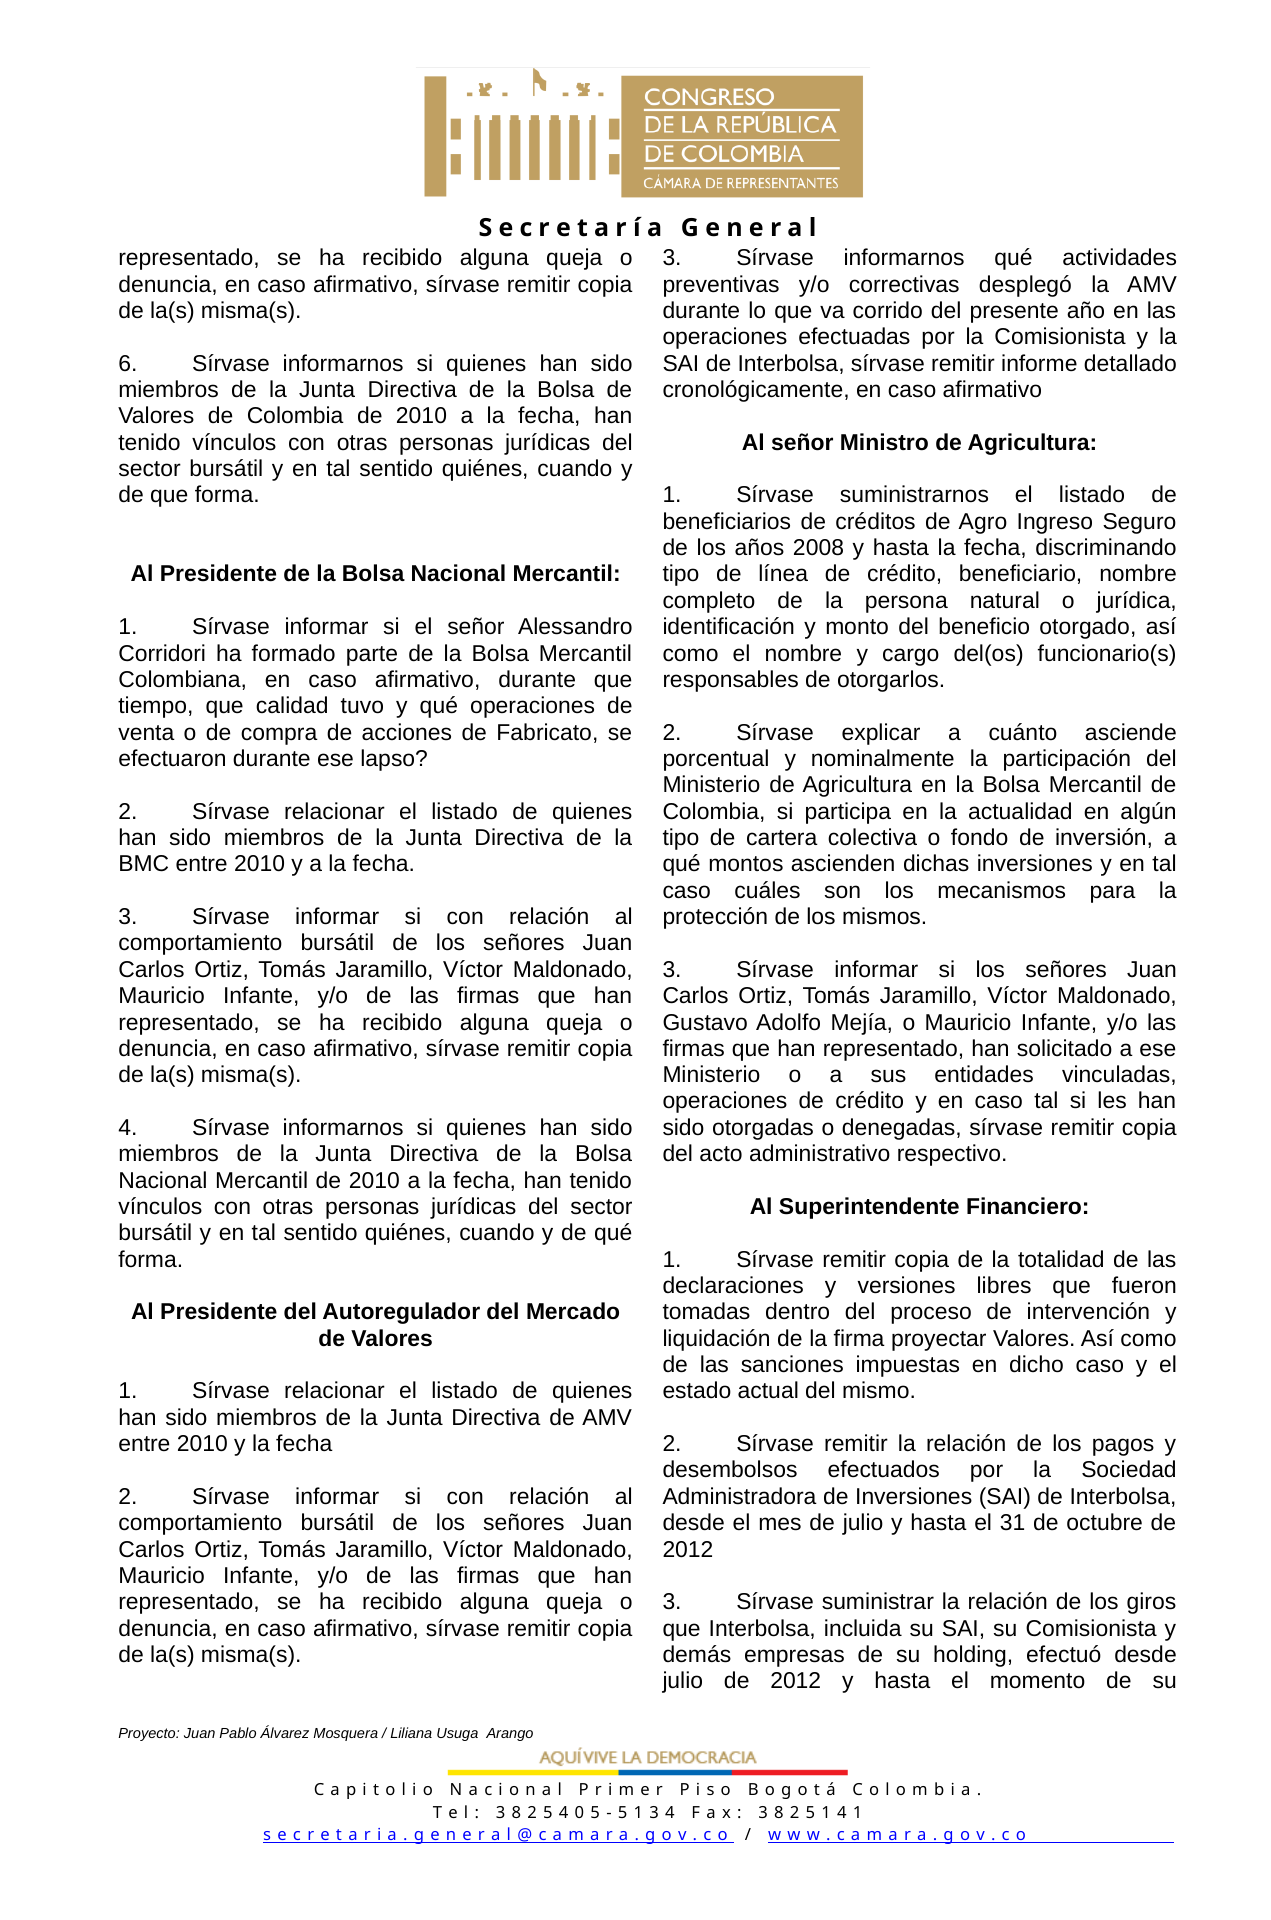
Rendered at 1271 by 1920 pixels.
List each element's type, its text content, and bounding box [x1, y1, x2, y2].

list Sírvase informarnos qué actividades preventivas y/o correctivas desplegó la AMV durante lo que va corrido del presente año en las operaciones efectuadas por la Comisionista y la SAI de Interbolsa, sírvase remitir informe detallado cronológicamente, en caso afirmativo [662, 244, 1177, 402]
list Sírvase remitir copia de la totalidad de las declaraciones y versiones libres que fueron tomadas dentro del proceso de intervención y liquidación de la firma proyectar Valores. Así como de las sanciones impuestas en dicho caso y el estado actual del mismo. [662, 1246, 1177, 1404]
list Sírvase relacionar el listado de quienes han sido miembros de la Junta Directiva de AMV entre 2010 y la fecha [118, 1377, 633, 1456]
picture [413, 67, 870, 202]
text Al Presidente de la Bolsa Nacional Mercantil: [118, 560, 633, 587]
list Sírvase relacionar el listado de quienes han sido miembros de la Junta Directiva de la BMC entre 2010 y a la fecha. [118, 798, 633, 877]
list Sírvase informarnos si quienes han sido miembros de la Junta Directiva de la Bolsa de Valores de Colombia de 2010 a la fecha, han tenido vínculos con otras personas jurídicas del sector bursátil y en tal sentido quiénes, cuando y de que forma. [118, 349, 633, 508]
list Sírvase informarnos si quienes han sido miembros de la Junta Directiva de la Bolsa Nacional Mercantil de 2010 a la fecha, han tenido vínculos con otras personas jurídicas del sector bursátil y en tal sentido quiénes, cuando y de qué forma. [118, 1114, 633, 1272]
list Sírvase suministrarnos el listado de beneficiarios de créditos de Agro Ingreso Seguro de los años 2008 y hasta la fecha, discriminando tipo de línea de crédito, beneficiario, nombre completo de la persona natural o jurídica, identificación y monto del beneficio otorgado, así como el nombre y cargo del(os) funcionario(s) responsables de otorgarlos. [662, 481, 1177, 692]
text Al Presidente del Autoregulador del Mercado de Valores [118, 1298, 633, 1351]
list Sírvase explicar a cuánto asciende porcentual y nominalmente la participación del Ministerio de Agricultura en la Bolsa Mercantil de Colombia, si participa en la actualidad en algún tipo de cartera colectiva o fondo de inversión, a qué montos ascienden dichas inversiones y en tal caso cuáles son los mecanismos para la protección de los mismos. [662, 718, 1177, 929]
text Al Superintendente Financiero: [662, 1193, 1177, 1219]
list Sírvase remitir la relación de los pagos y desembolsos efectuados por la Sociedad Administradora de Inversiones (SAI) de Interbolsa, desde el mes de julio y hasta el 31 de octubre de 2012 [662, 1430, 1177, 1562]
list Sírvase informar si los señores Juan Carlos Ortiz, Tomás Jaramillo, Víctor Maldonado, Gustavo Adolfo Mejía, o Mauricio Infante, y/o las firmas que han representado, han solicitado a ese Ministerio o a sus entidades vinculadas, operaciones de crédito y en caso tal si les han sido otorgadas o denegadas, sírvase remitir copia del acto administrativo respectivo. [662, 956, 1177, 1167]
list Sírvase informar si el señor Alessandro Corridori ha formado parte de la Bolsa Mercantil Colombiana, en caso afirmativo, durante que tiempo, que calidad tuvo y qué operaciones de venta o de compra de acciones de Fabricato, se efectuaron durante ese lapso? [118, 613, 633, 771]
picture [435, 1741, 861, 1778]
text Al señor Ministro de Agricultura: [662, 429, 1177, 455]
